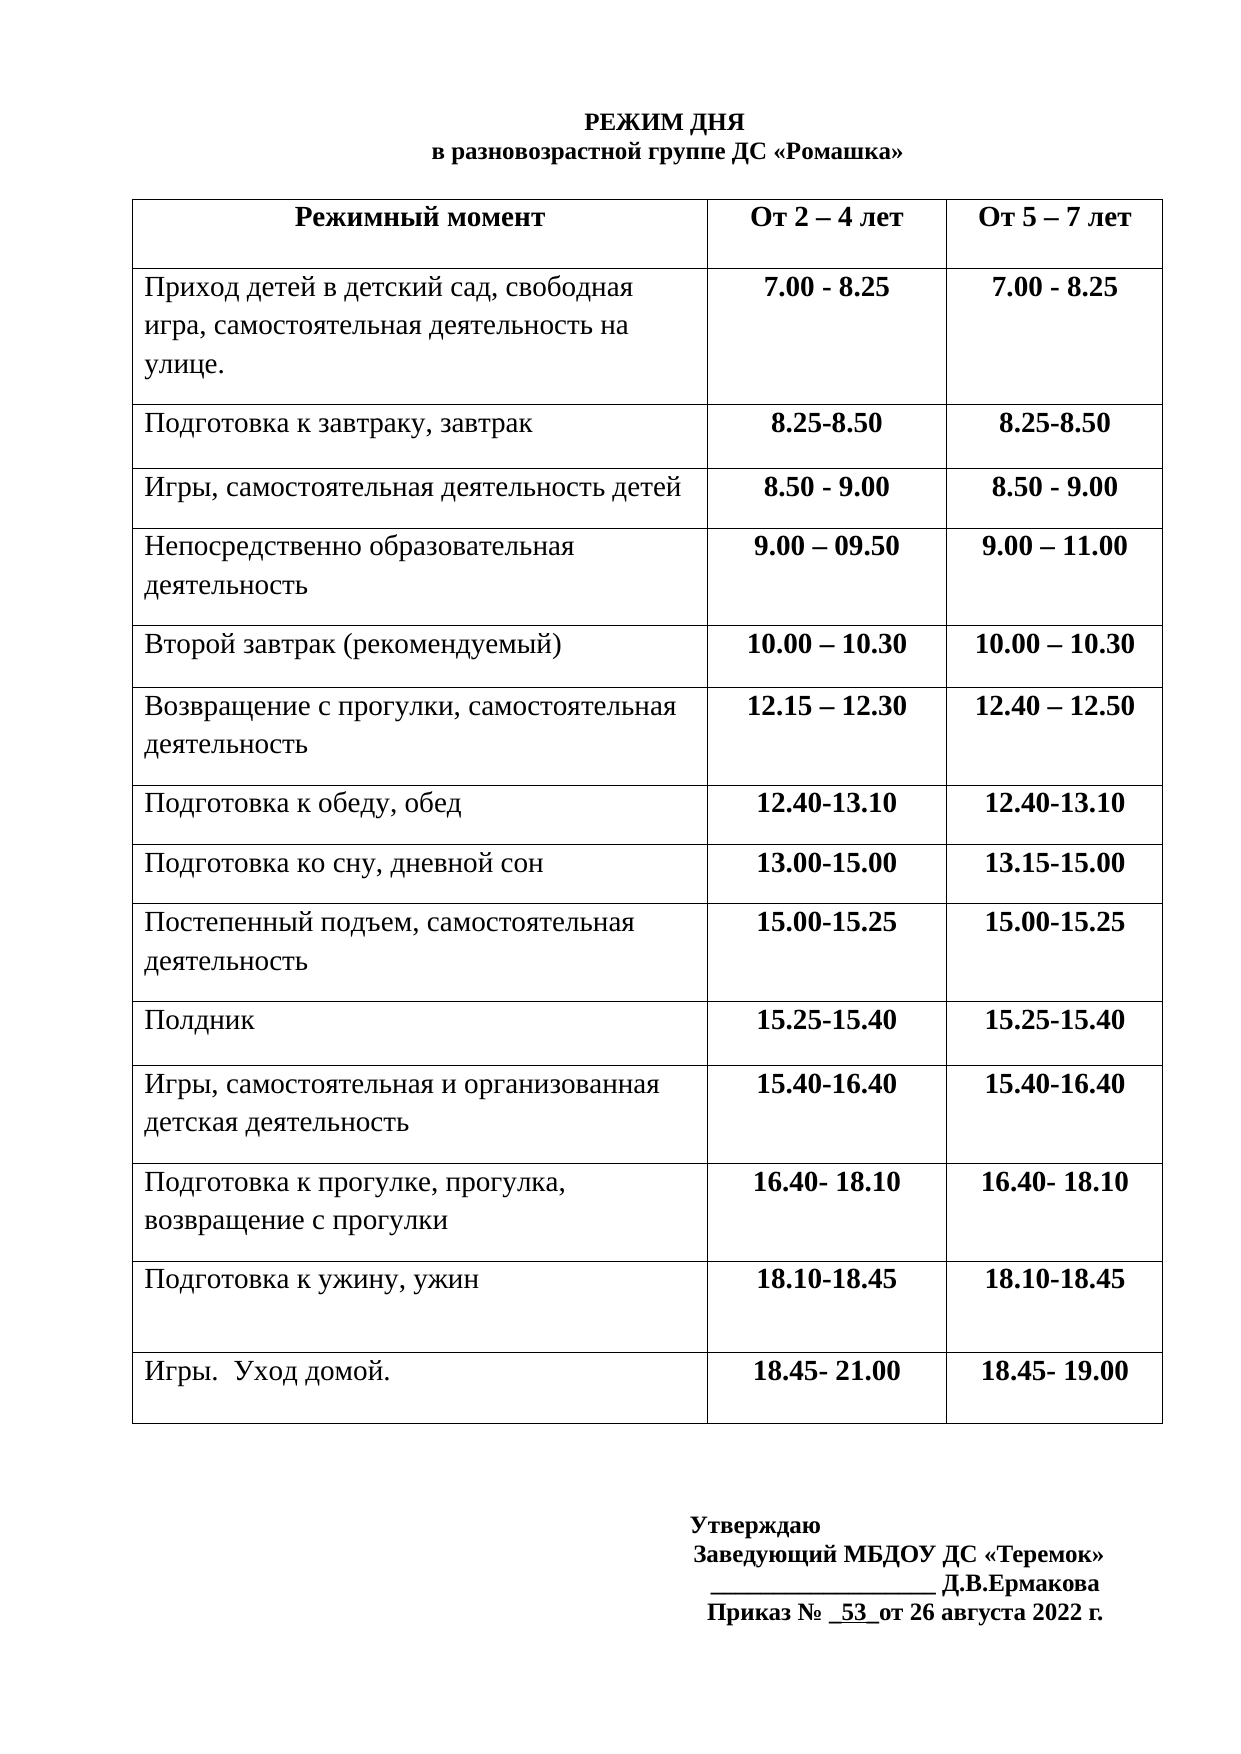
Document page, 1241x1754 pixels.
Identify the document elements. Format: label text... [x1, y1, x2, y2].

text РЕЖИМ ДНЯ [177, 107, 1152, 136]
table_cell 15.25-15.40 [708, 1002, 946, 1065]
table_cell Игры, самостоятельная деятельность детей [133, 469, 707, 527]
table_cell Непосредственно образовательная деятельность [133, 529, 707, 625]
table_cell Игры, самостоятельная и организованная детская деятельность [133, 1066, 707, 1163]
table_header От 5 – 7 лет [947, 200, 1162, 268]
table_cell Постепенный подъем, самостоятельная деятельность [133, 904, 707, 1001]
table_cell 12.15 – 12.30 [708, 688, 946, 784]
table_cell 16.40- 18.10 [947, 1164, 1162, 1261]
table_cell 8.25-8.50 [708, 405, 946, 468]
table_cell 15.00-15.25 [947, 904, 1162, 1001]
table_cell Подготовка к обеду, обед [133, 786, 707, 844]
table_cell Игры. Уход домой. [133, 1353, 707, 1423]
table_cell 12.40-13.10 [947, 786, 1162, 844]
table_cell Полдник [133, 1002, 707, 1065]
text Приказ № _53_от 26 августа 2022 г. [177, 1597, 1152, 1626]
table_cell 18.10-18.45 [947, 1262, 1162, 1352]
table_cell Возвращение с прогулки, самостоятельная деятельность [133, 688, 707, 784]
table_cell 8.25-8.50 [947, 405, 1162, 468]
table_cell 13.00-15.00 [708, 845, 946, 903]
table_cell 7.00 - 8.25 [708, 269, 946, 404]
table_cell 10.00 – 10.30 [708, 626, 946, 687]
table_cell 10.00 – 10.30 [947, 626, 1162, 687]
table_cell Приход детей в детский сад, свободная игра, самостоятельная деятельность на улице. [133, 269, 707, 404]
table_cell 7.00 - 8.25 [947, 269, 1162, 404]
table_cell 16.40- 18.10 [708, 1164, 946, 1261]
table_cell Подготовка к завтраку, завтрак [133, 405, 707, 468]
table_cell 15.25-15.40 [947, 1002, 1162, 1065]
table_cell 13.15-15.00 [947, 845, 1162, 903]
table_cell Подготовка ко сну, дневной сон [133, 845, 707, 903]
table_cell 9.00 – 11.00 [947, 529, 1162, 625]
table_cell 18.45- 21.00 [708, 1353, 946, 1423]
table_cell 18.45- 19.00 [947, 1353, 1162, 1423]
table_cell Подготовка к ужину, ужин [133, 1262, 707, 1352]
table_cell 9.00 – 09.50 [708, 529, 946, 625]
text Утверждаю [177, 1511, 1152, 1539]
text __________________ Д.В.Ермакова [177, 1568, 1152, 1597]
table_cell 12.40 – 12.50 [947, 688, 1162, 784]
table_cell 15.40-16.40 [708, 1066, 946, 1163]
table_cell 8.50 - 9.00 [947, 469, 1162, 527]
table_cell 12.40-13.10 [708, 786, 946, 844]
table_cell 15.40-16.40 [947, 1066, 1162, 1163]
table_header От 2 – 4 лет [708, 200, 946, 268]
table_cell 18.10-18.45 [708, 1262, 946, 1352]
table_cell Подготовка к прогулке, прогулка, возвращение с прогулки [133, 1164, 707, 1261]
table_cell Второй завтрак (рекомендуемый) [133, 626, 707, 687]
text в разновозрастной группе ДС «Ромашка» [177, 136, 1152, 165]
text Заведующий МБДОУ ДС «Теремок» [177, 1539, 1152, 1568]
table_header Режимный момент [133, 200, 707, 268]
table_cell 15.00-15.25 [708, 904, 946, 1001]
table_cell 8.50 - 9.00 [708, 469, 946, 527]
